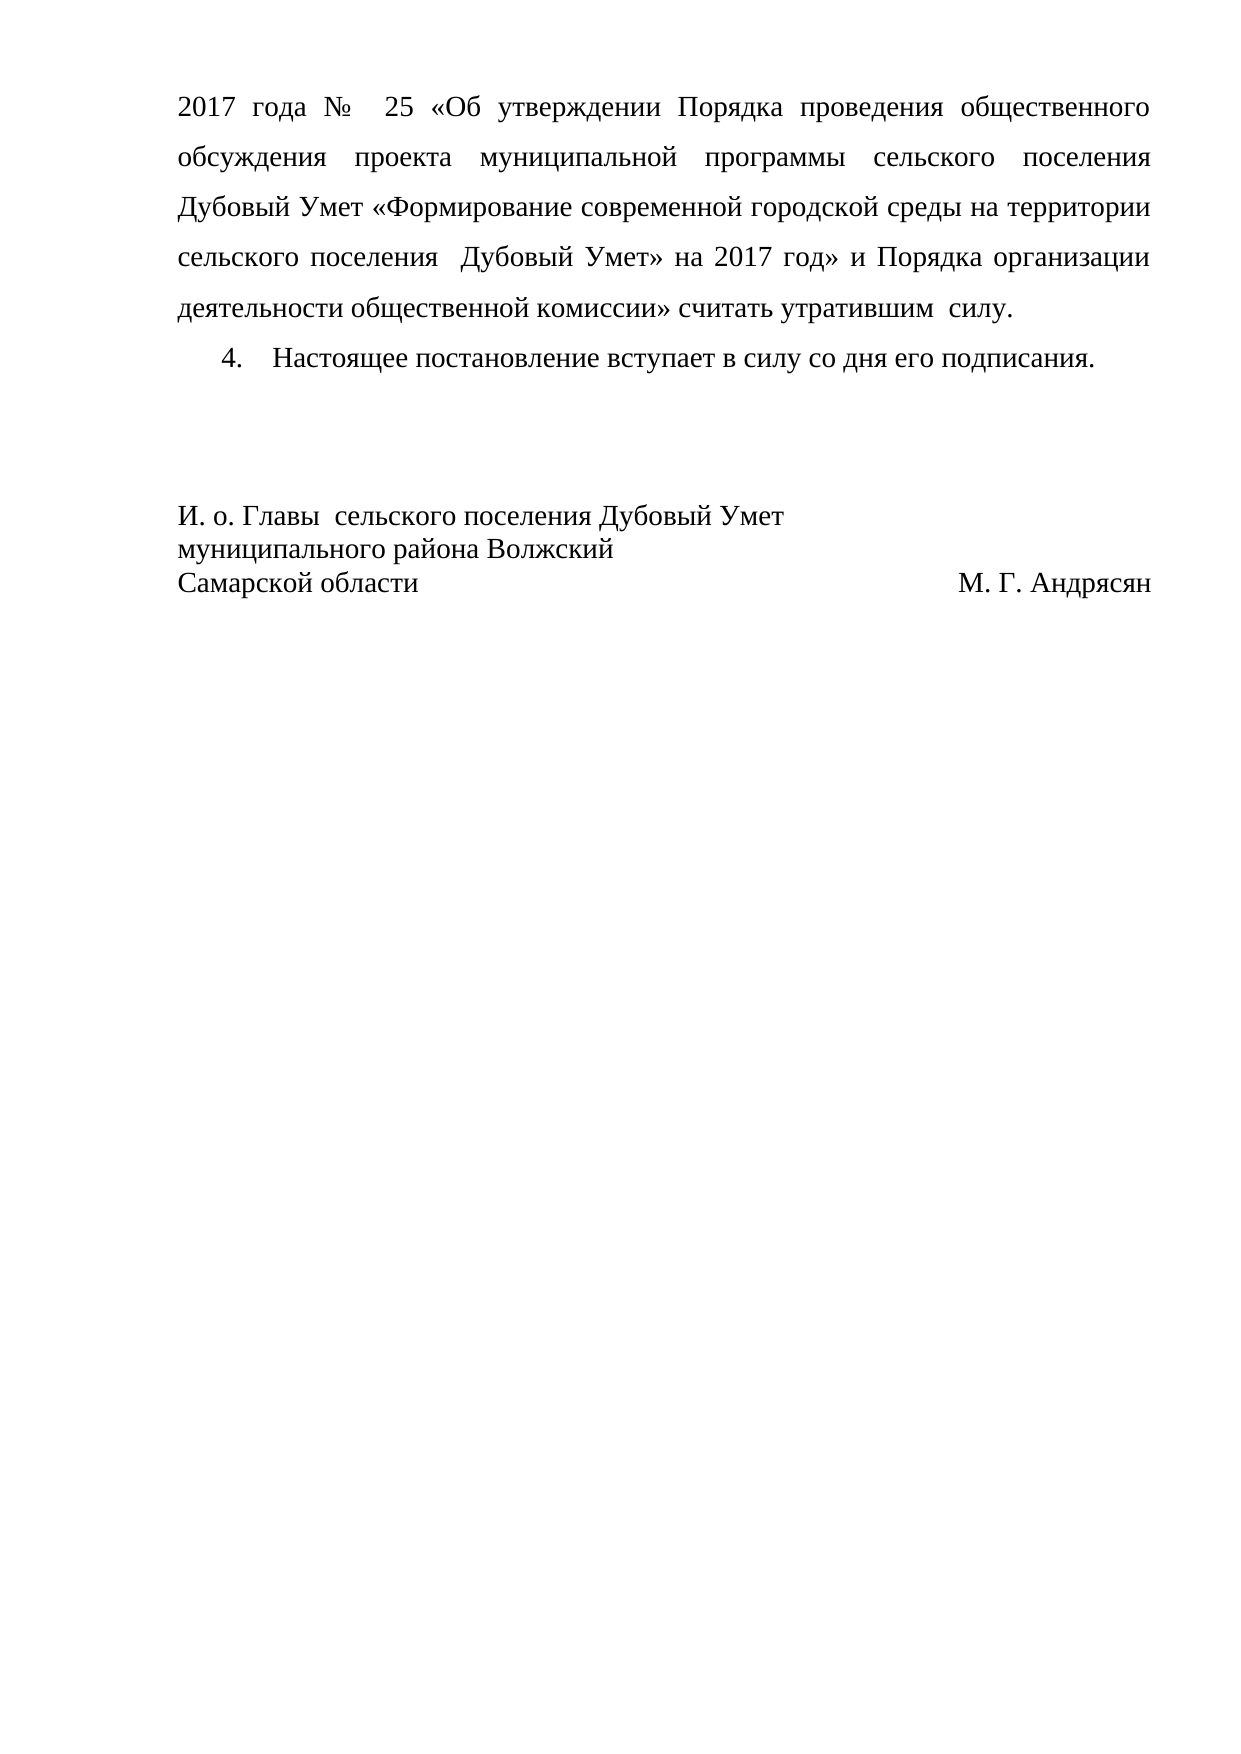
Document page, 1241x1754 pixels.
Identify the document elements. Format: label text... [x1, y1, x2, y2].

text муниципального района Волжский [177, 531, 1152, 565]
text И. о. Главы сельского поселения Дубовый Умет [177, 498, 1152, 531]
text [177, 89, 1152, 323]
text Самарской области М. Г. Андрясян [177, 565, 1152, 598]
text 4. Настоящее постановление вступает в силу со дня его подписания. [177, 340, 1152, 374]
